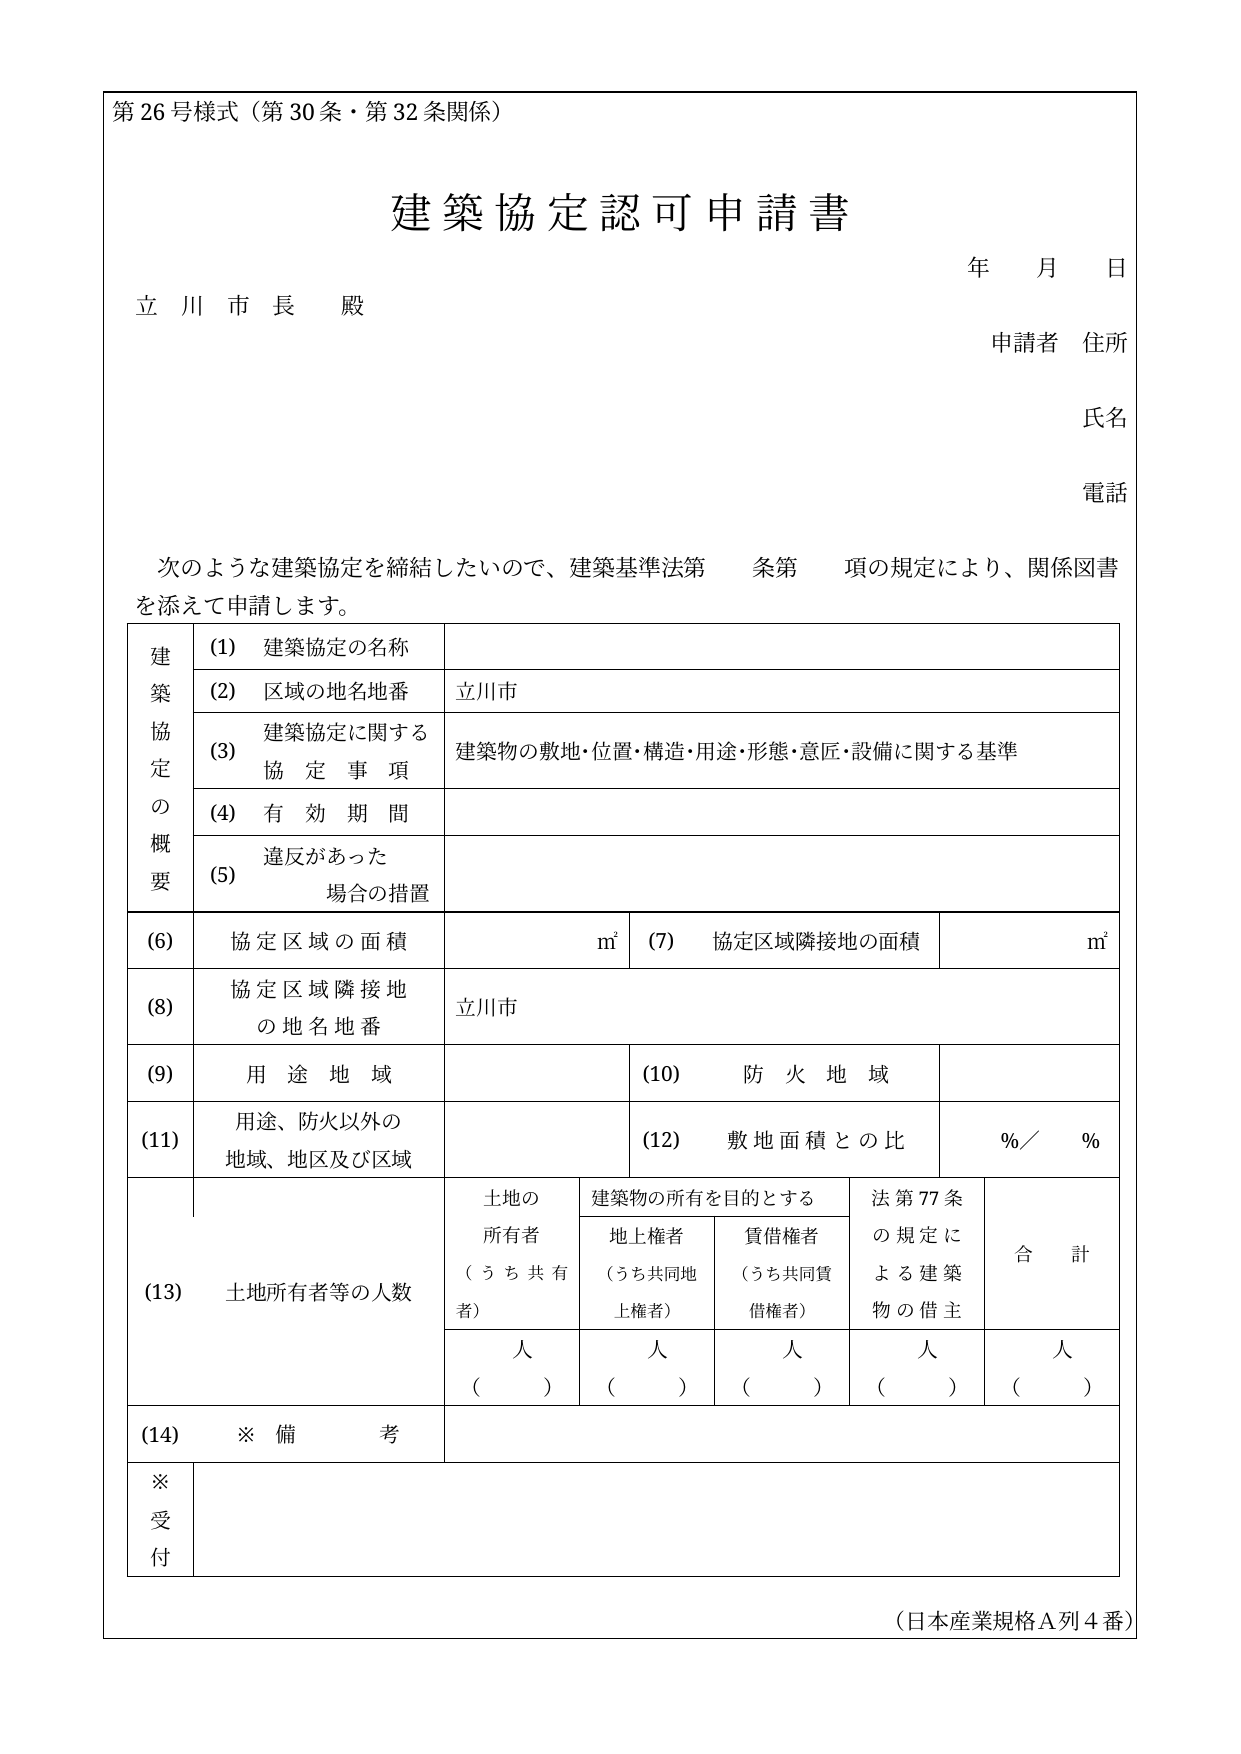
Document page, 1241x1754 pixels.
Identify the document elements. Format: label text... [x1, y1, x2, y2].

table_cell (8) [128, 969, 193, 1044]
text 氏名 [112, 398, 1128, 436]
table_cell 法 第 77 条 の 規 定 に よ る 建 築 物 の 借 主 [850, 1178, 984, 1329]
table_cell 協定区域隣接地の面積 [693, 913, 939, 968]
table_cell [194, 1463, 1119, 1576]
table_cell 区域の地名地番 [252, 670, 444, 712]
table_cell (3) [194, 713, 252, 788]
table_cell [445, 1406, 1119, 1462]
table_cell 建築物の所有を目的とする [580, 1178, 849, 1216]
table_cell 有 効 期 間 [252, 789, 444, 835]
table_cell [445, 836, 1119, 911]
table_cell 人 （ ） [715, 1330, 849, 1405]
table_cell ㎡ [445, 913, 629, 968]
text 建 築 協 定 認 可 申 請 書 [112, 173, 1128, 248]
table_cell 土地の 所有者 （うち共有者） [445, 1178, 579, 1329]
table_cell 立川市 [445, 969, 1119, 1044]
table_cell (4) [194, 789, 252, 835]
table_cell [445, 1045, 629, 1101]
table_cell 敷 地 面 積 と の 比 [693, 1102, 939, 1177]
text 次のような建築協定を締結したいので、建築基準法第 条第 項の規定により、関係図書を添えて申請します。 [134, 548, 1128, 623]
table_cell (14) [128, 1406, 193, 1462]
table_cell 人 （ ） [850, 1330, 984, 1405]
table_cell [445, 1102, 629, 1177]
table_cell ※ 受 付 欄 [128, 1463, 193, 1576]
table_cell 協 定 区 域 隣 接 地 の 地 名 地 番 [194, 969, 444, 1044]
table_cell 用 途 地 域 [194, 1045, 444, 1101]
table_cell 地上権者 （うち共同地上権者） [580, 1217, 714, 1329]
table_header 建 築 協 定 の 概 要 [128, 624, 193, 911]
table_cell 建築物の敷地･位置･構造･用途･形態･意匠･設備に関する基準 [445, 713, 1119, 788]
table_cell 賃借権者 （うち共同賃借権者） [715, 1217, 849, 1329]
table_cell 人 （ ） [985, 1330, 1119, 1405]
table_cell 立川市 [445, 670, 1119, 712]
table_cell 協 定 区 域 の 面 積 [194, 913, 444, 968]
table_cell (2) [194, 670, 252, 712]
table_header 建築協定の名称 [252, 624, 444, 669]
text 立 川 市 長 殿 [112, 286, 1128, 323]
table_header [445, 624, 1119, 669]
table_cell (5) [194, 836, 252, 911]
table_cell (7) [630, 913, 693, 968]
table_cell (12) [630, 1102, 693, 1177]
table_cell %／ % [940, 1102, 1119, 1177]
table_cell 人 （ ） [580, 1330, 714, 1405]
table_cell 建築協定に関する 協 定 事 項 [252, 713, 444, 788]
table_cell 用途、防火以外の 地域、地区及び区域 [194, 1102, 444, 1177]
table_cell 違反があった 場合の措置 [252, 836, 444, 911]
table_cell (6) [128, 913, 193, 968]
table_cell 防 火 地 域 [693, 1045, 939, 1101]
text 電話 [112, 473, 1128, 511]
table_cell [940, 1045, 1119, 1101]
table_cell (13) [128, 1178, 193, 1405]
table_header (1) [194, 624, 252, 669]
table_cell ㎡ [940, 913, 1119, 968]
table_cell (10) [630, 1045, 693, 1101]
table_cell 合 計 [985, 1178, 1119, 1329]
table_cell 土地所有者等の人数 [193, 1178, 444, 1405]
table_cell ※ 備 考 [193, 1406, 444, 1462]
table_cell [445, 789, 1119, 835]
table_cell (9) [128, 1045, 193, 1101]
table_cell (11) [128, 1102, 193, 1177]
table_cell 人 （ ） [445, 1330, 579, 1405]
text 申請者 住所 [112, 323, 1128, 361]
text 年 月 日 [112, 248, 1128, 286]
